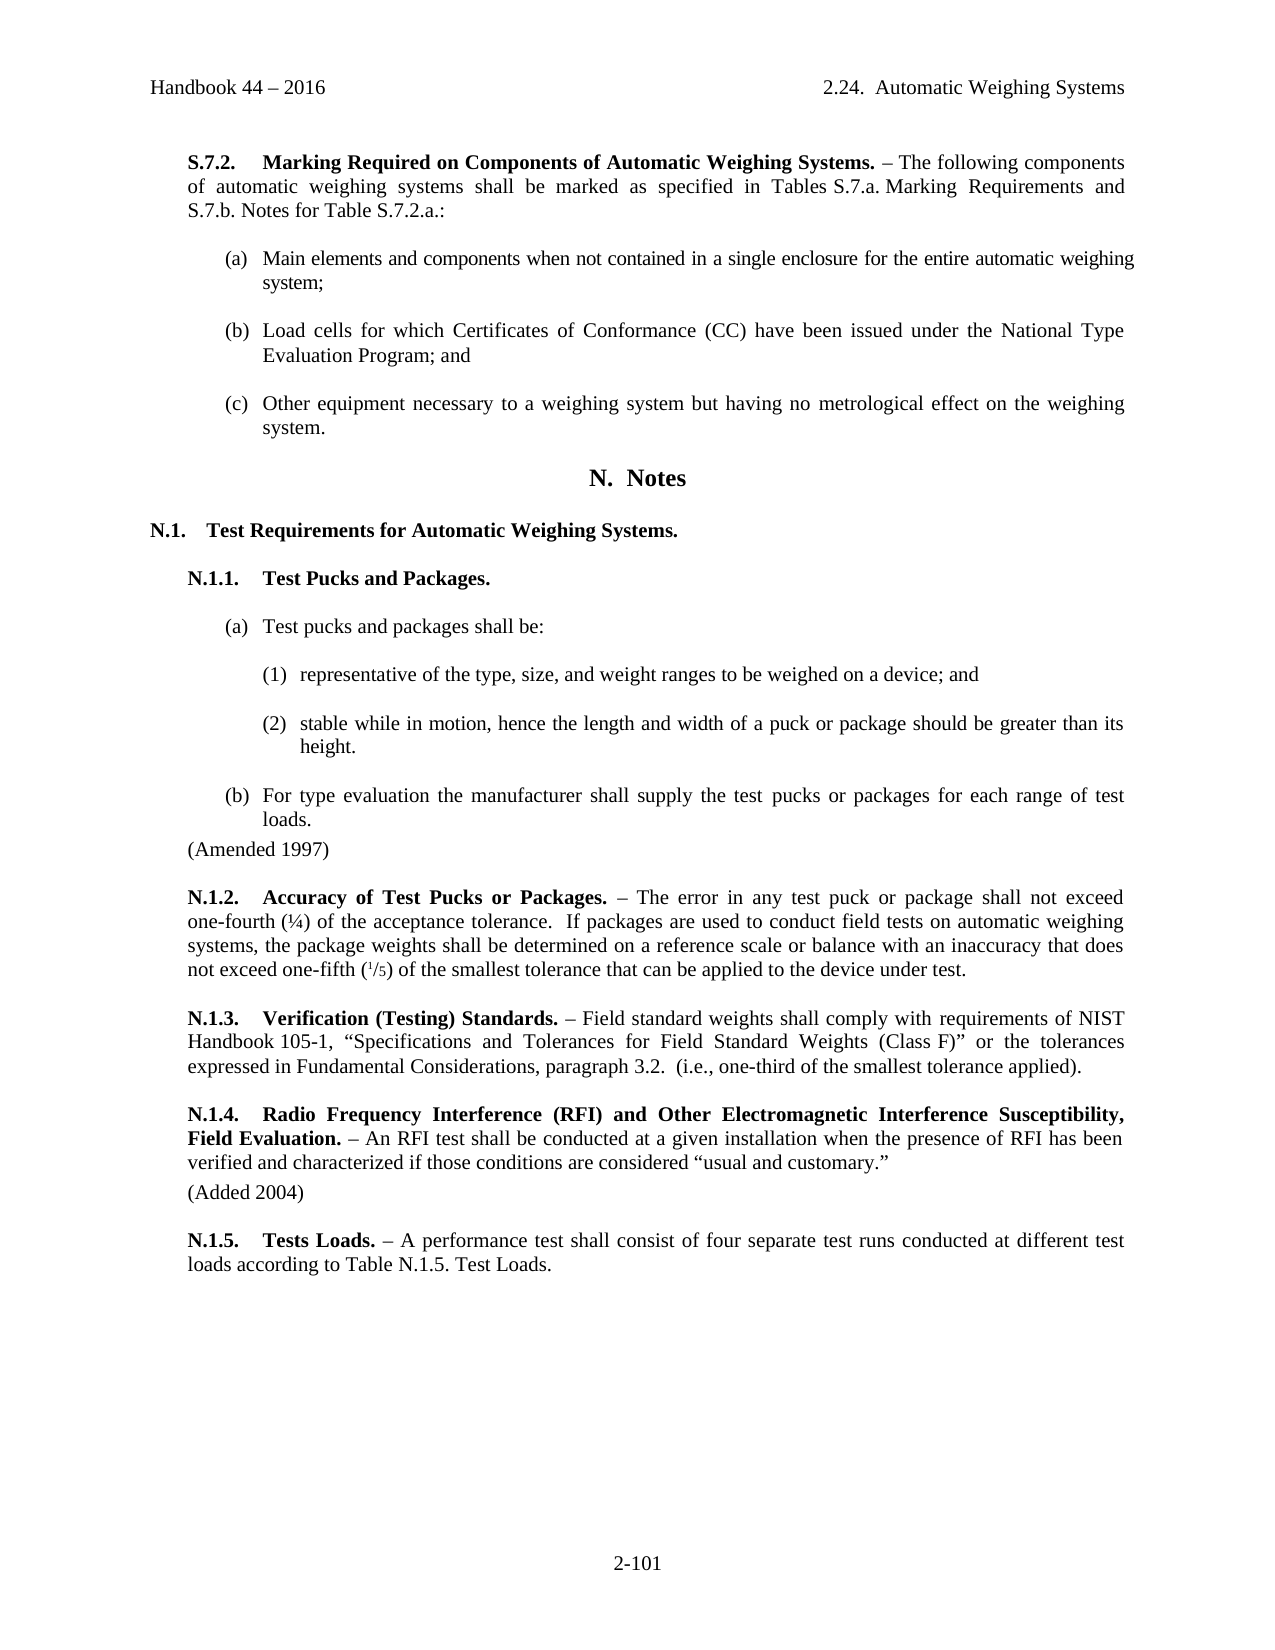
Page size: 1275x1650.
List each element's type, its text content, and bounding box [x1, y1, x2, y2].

text (b) For type evaluation the manufacturer shall supply the test pucks or packages for each range of test loads. [225, 783, 1125, 831]
text (2) stable while in motion, hence the length and width of a puck or package should be greater than its height. [262, 710, 1125, 758]
text (a) Test pucks and packages shall be: [225, 614, 1125, 638]
text N.1.4. Radio Frequency Interference (RFI) and Other Electromagnetic Interference Susceptibility, Field Evaluation. – An RFI test shall be conducted at a given installation when the presence of RFI has been verified and characterized if those conditions are considered “usual and customary.” [187, 1102, 1125, 1174]
text (Added 2004) [187, 1180, 1125, 1204]
subtitle N.1.1. Test Pucks and Packages. [187, 566, 1125, 590]
text N.1.3. Verification (Testing) Standards. – Field standard weights shall comply with requirements of NIST Handbook 105-1, “Specifications and Tolerances for Field Standard Weights (Class F)” or the tolerances expressed in Fundamental Considerations, paragraph 3.2. (i.e., one-third of the smallest tolerance applied). [187, 1005, 1125, 1078]
text (a) Main elements and components when not contained in a single enclosure for the entire automatic weighing system; [225, 246, 1136, 294]
text N.1.5. Tests Loads. – A performance test shall consist of four separate test runs conducted at different test loads according to Table N.1.5. Test Loads. [187, 1228, 1125, 1276]
text S.7.2. Marking Required on Components of Automatic Weighing Systems. – The following components of automatic weighing systems shall be marked as specified in Tables S.7.a. Marking Requirements and S.7.b. Notes for Table S.7.2.a.: [187, 150, 1125, 222]
text (Amended 1997) [187, 837, 1125, 861]
text (c) Other equipment necessary to a weighing system but having no metrological effect on the weighing system. [225, 391, 1125, 439]
subtitle N.1. Test Requirements for Automatic Weighing Systems. [150, 518, 1125, 542]
text (1) representative of the type, size, and weight ranges to be weighed on a device; and [262, 662, 1125, 686]
text N.1.2. Accuracy of Test Pucks or Packages. – The error in any test puck or package shall not exceed one-fourth (¼) of the acceptance tolerance. If packages are used to conduct field tests on automatic weighing systems, the package weights shall be determined on a reference scale or balance with an inaccuracy that does not exceed one-fifth (1/5) of the smallest tolerance that can be applied to the device under test. [187, 885, 1125, 981]
subtitle N. Notes [150, 463, 1125, 492]
text (b) Load cells for which Certificates of Conformance (CC) have been issued under the National Type Evaluation Program; and [225, 318, 1125, 367]
